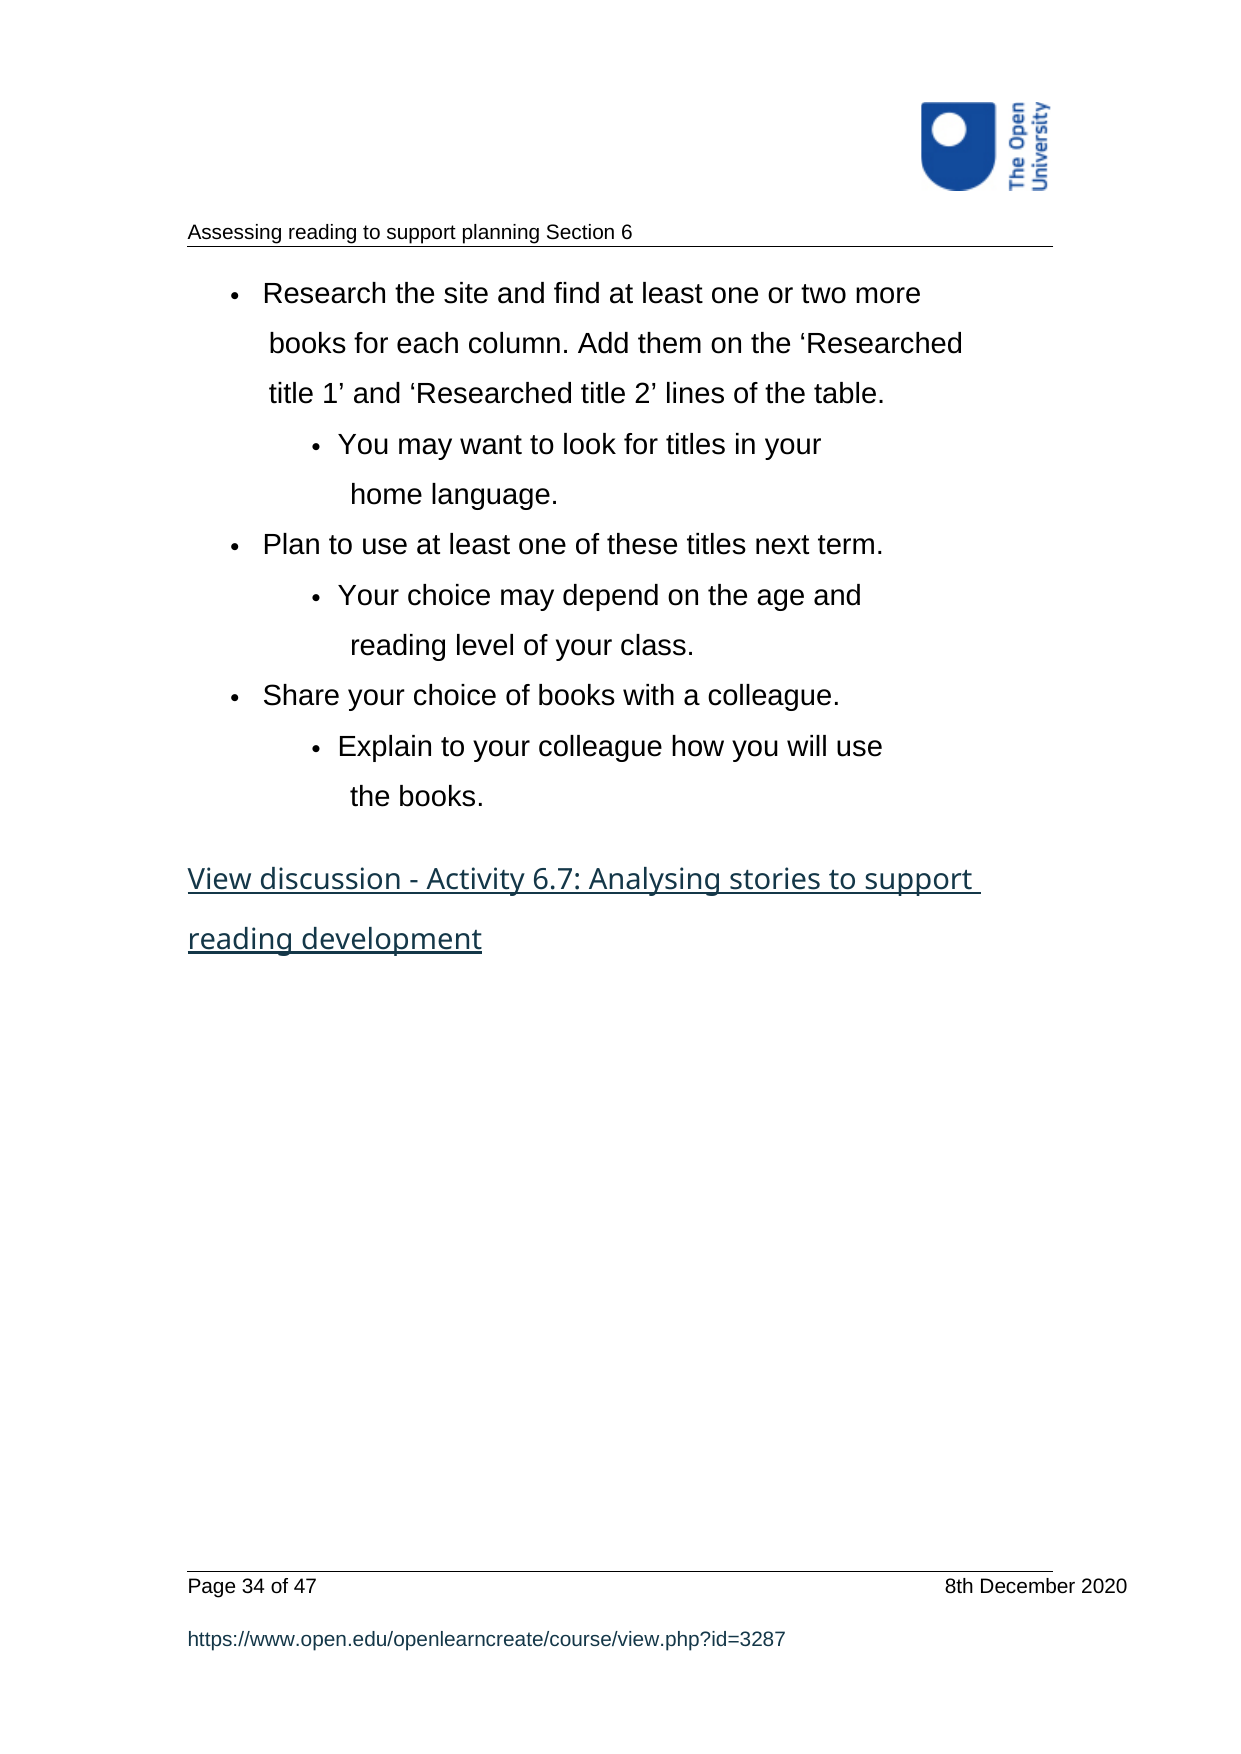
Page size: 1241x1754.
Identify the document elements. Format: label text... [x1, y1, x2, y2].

list Research the site and find at least one or two more books for each column. Add them on the ‘Researched title 1’ and ‘Researched title 2’ lines of the table. [231, 276, 972, 410]
picture [921, 102, 1052, 191]
list You may want to look for titles in your home language. [312, 427, 891, 511]
list Share your choice of books with a colleague. [231, 678, 972, 712]
list Your choice may depend on the age and reading level of your class. [312, 578, 891, 662]
list Explain to your colleague how you will use the books. [312, 729, 891, 812]
list Plan to use at least one of these titles next term. [231, 527, 972, 561]
text View discussion - Activity 6.7: Analysing stories to support reading development [187, 858, 1053, 958]
